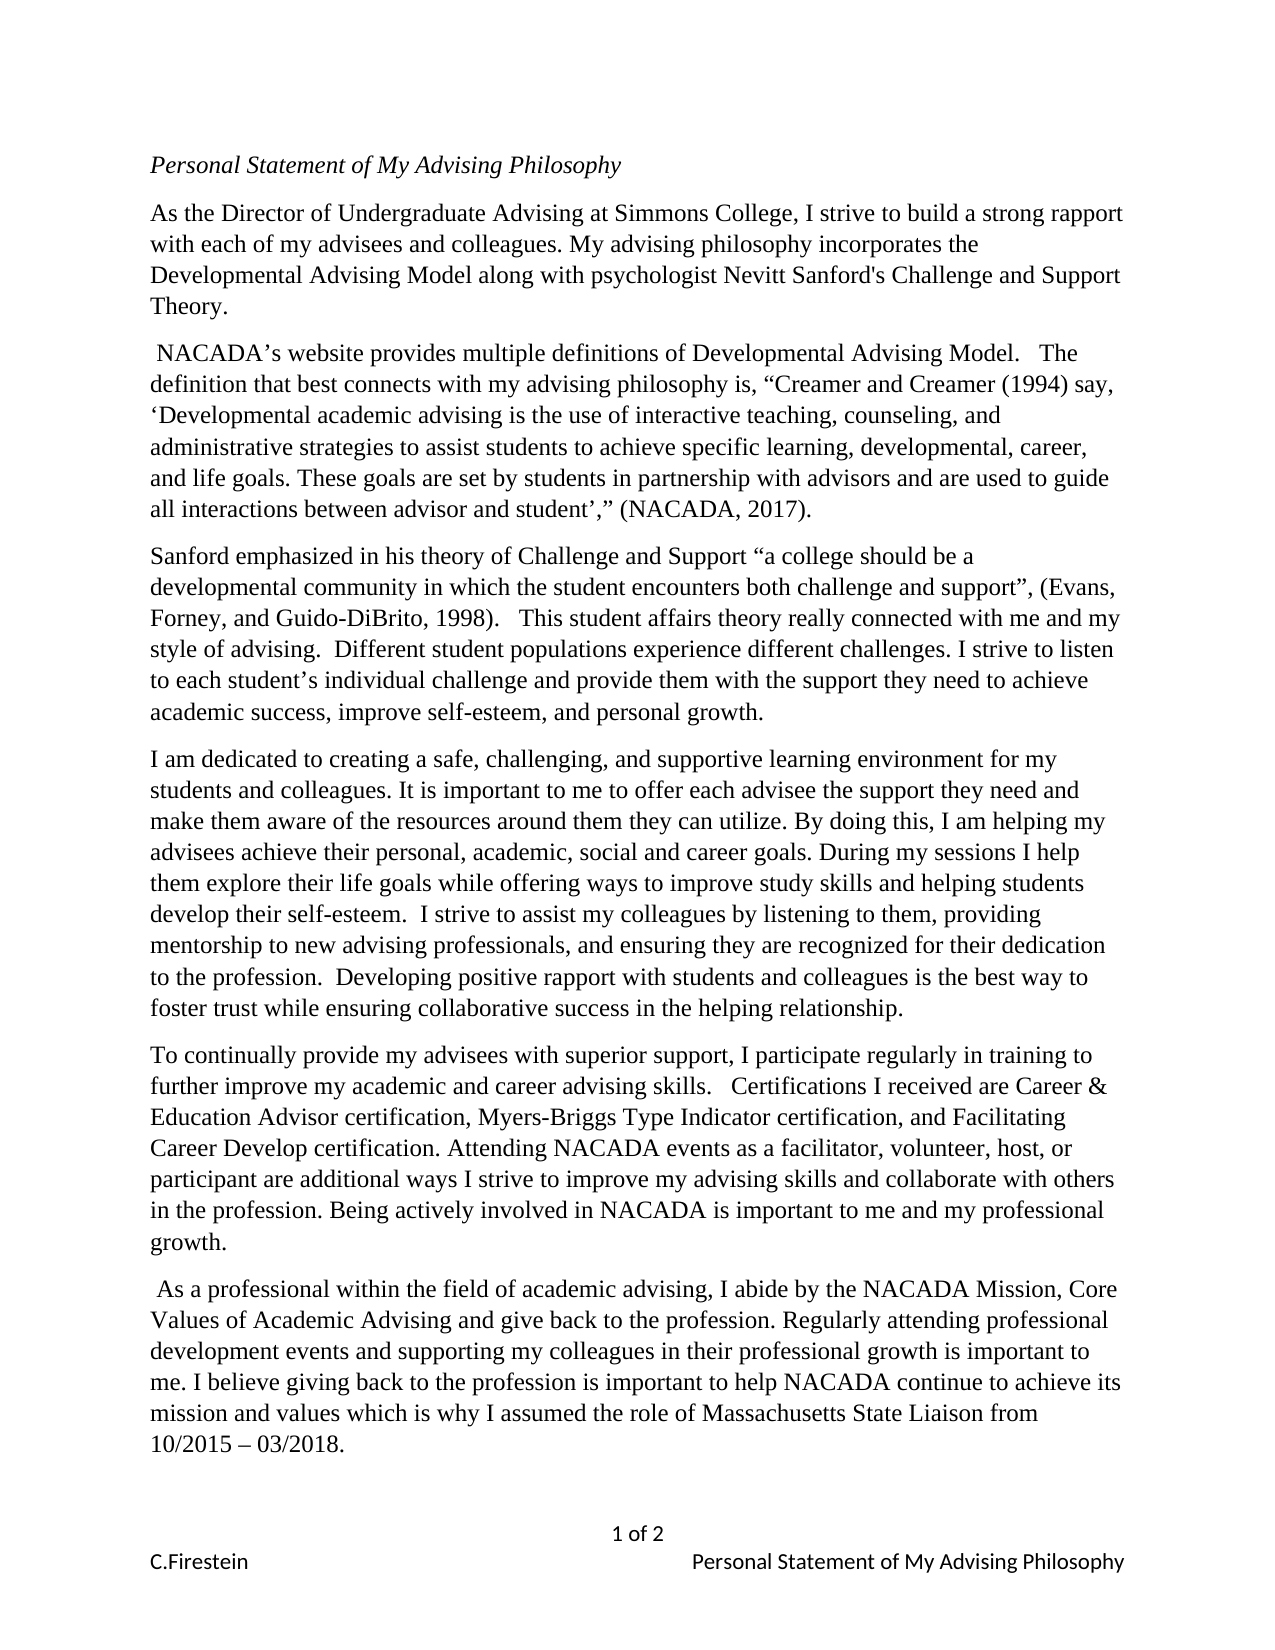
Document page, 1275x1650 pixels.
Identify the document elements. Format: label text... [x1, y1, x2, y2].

text NACADA’s website provides multiple definitions of Developmental Advising Model. The definition that best connects with my advising philosophy is, “Creamer and Creamer (1994) say, ‘Developmental academic advising is the use of interactive teaching, counseling, and administrative strategies to assist students to achieve specific learning, developmental, career, and life goals. These goals are set by students in partnership with advisors and are used to guide all interactions between advisor and student’,” (NACADA, 2017). [150, 338, 1125, 522]
text I am dedicated to creating a safe, challenging, and supportive learning environment for my students and colleagues. It is important to me to offer each advisee the support they need and make them aware of the resources around them they can utilize. By doing this, I am helping my advisees achieve their personal, academic, social and career goals. During my sessions I help them explore their life goals while offering ways to improve study skills and helping students develop their self-esteem. I strive to assist my colleagues by listening to them, providing mentorship to new advising professionals, and ensuring they are recognized for their dedication to the profession. Developing positive rapport with students and colleagues is the best way to foster trust while ensuring collaborative success in the helping relationship. [150, 744, 1125, 1021]
text Sanford emphasized in his theory of Challenge and Support “a college should be a developmental community in which the student encounters both challenge and support”, (Evans, Forney, and Guido-DiBrito, 1998). This student affairs theory really connected with me and my style of advising. Different student populations experience different challenges. I strive to listen to each student’s individual challenge and provide them with the support they need to achieve academic success, improve self-esteem, and personal growth. [150, 541, 1125, 725]
text Personal Statement of My Advising Philosophy [150, 150, 1125, 179]
text To continually provide my advisees with superior support, I participate regularly in training to further improve my academic and career advising skills. Certifications I received are Career & Education Advisor certification, Myers-Briggs Type Indicator certification, and Facilitating Career Develop certification. Attending NACADA events as a facilitator, volunteer, host, or participant are additional ways I strive to improve my advising skills and collaborate with others in the profession. Being actively involved in NACADA is important to me and my professional growth. [150, 1040, 1125, 1255]
text As a professional within the field of academic advising, I abide by the NACADA Mission, Core Values of Academic Advising and give back to the profession. Regularly attending professional development events and supporting my colleagues in their professional growth is important to me. I believe giving back to the profession is important to help NACADA continue to achieve its mission and values which is why I assumed the role of Massachusetts State Liaison from 10/2015 – 03/2018. [150, 1274, 1125, 1458]
text As the Director of Undergraduate Advising at Simmons College, I strive to build a strong rapport with each of my advisees and colleagues. My advising philosophy incorporates the Developmental Advising Model along with psychologist Nevitt Sanford's Challenge and Support Theory. [150, 198, 1125, 319]
